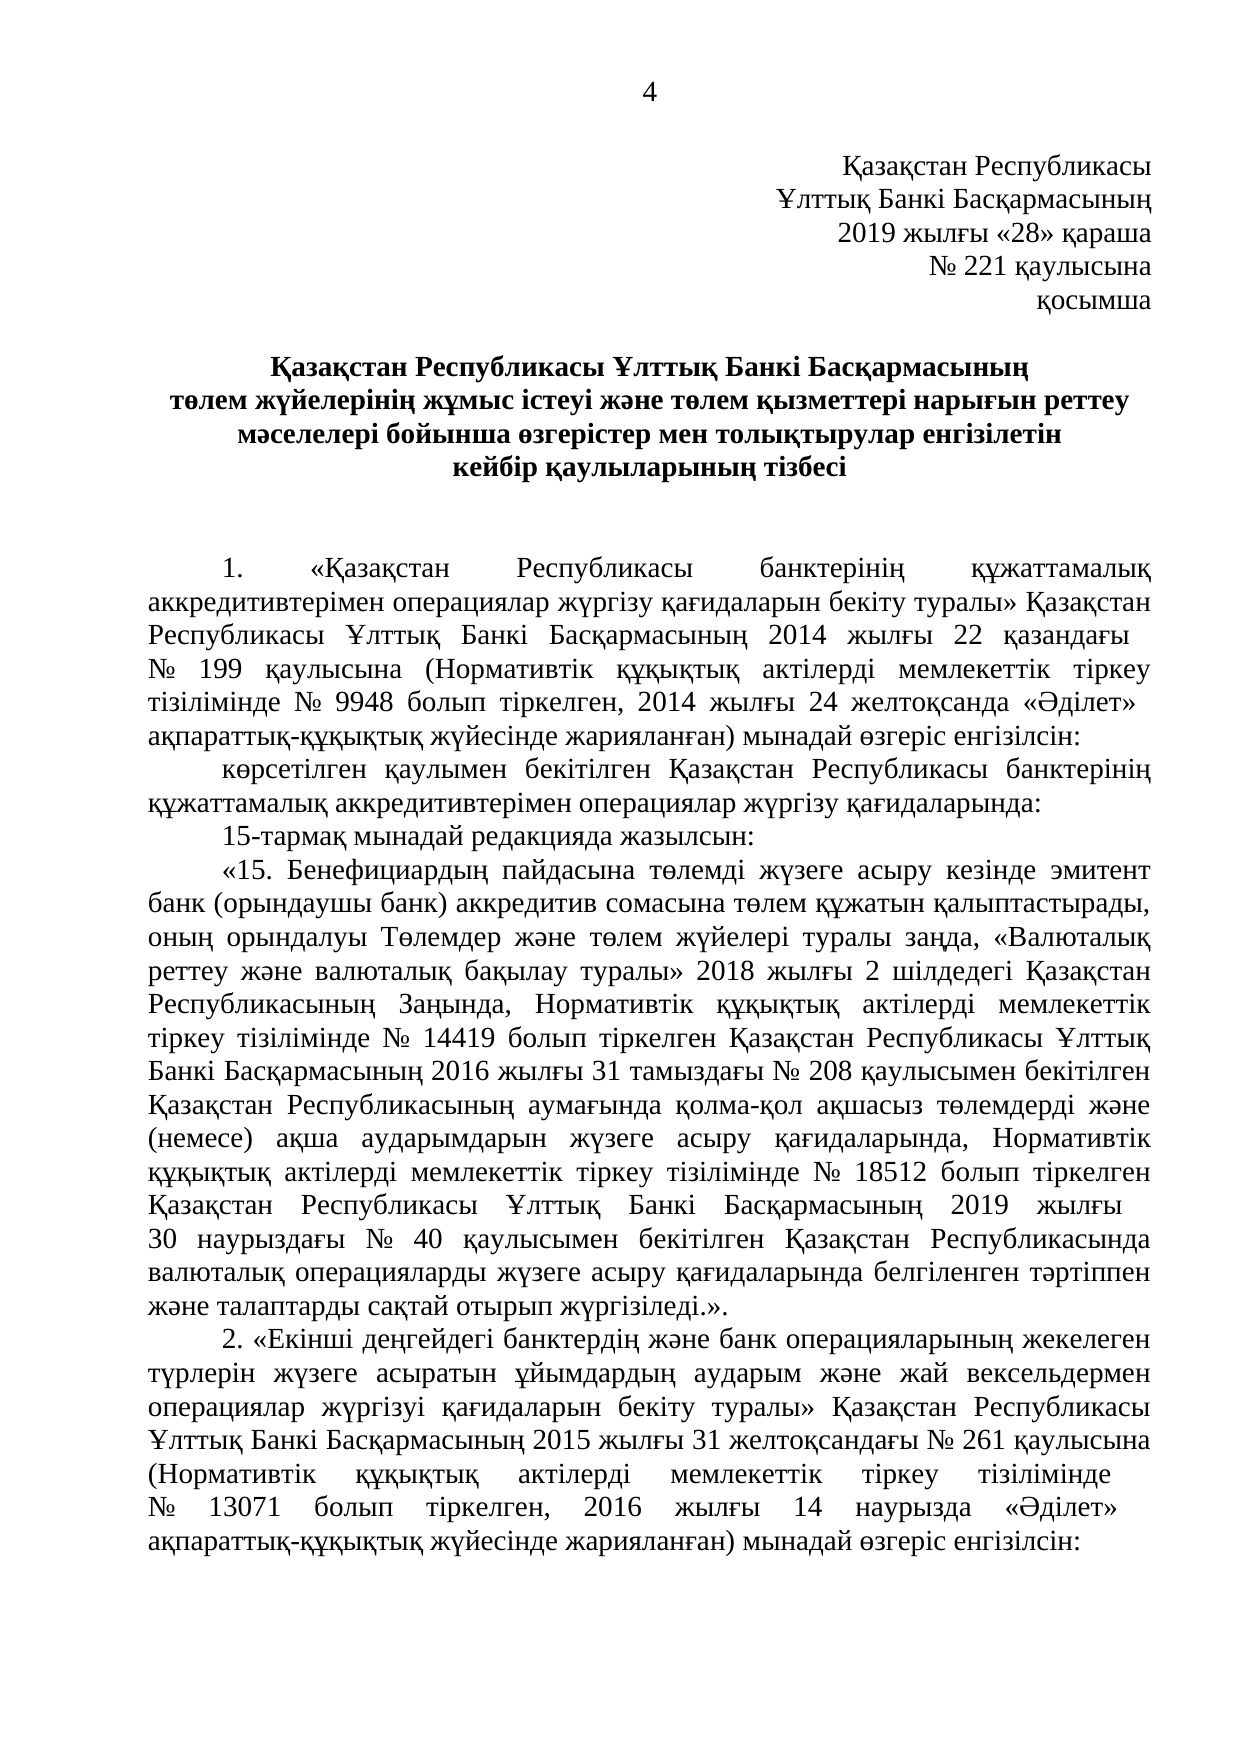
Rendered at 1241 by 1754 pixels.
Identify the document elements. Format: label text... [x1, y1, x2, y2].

text төлем жүйелерінің жұмыс істеуі және төлем қызметтері нарығын реттеу мәселелері бойынша өзгерістер мен толықтырулар енгізілетін [148, 382, 1152, 449]
text 15-тармақ мынадай редакцияда жазылсын: [148, 818, 1152, 852]
text 1. «Қазақстан Республикасы банктерінің құжаттамалық аккредитивтерімен операциялар жүргізу қағидаларын бекіту туралы» Қазақстан Республикасы Ұлттық Банкі Басқармасының 2014 жылғы 22 қазандағы № 199 қаулысына (Нормативтік құқықтық актілерді мемлекеттік тіркеу тізілімінде № 9948 болып тіркелген, 2014 жылғы 24 желтоқсанда «Әділет» ақпараттық-құқықтық жүйесінде жарияланған) мынадай өзгеріс енгізілсін: [148, 550, 1152, 751]
text 2. «Екінші деңгейдегі банктердің және банк операцияларының жекелеген түрлерін жүзеге асыратын ұйымдардың аударым және жай вексельдермен операциялар жүргізуі қағидаларын бекіту туралы» Қазақстан Республикасы Ұлттық Банкі Басқармасының 2015 жылғы 31 желтоқсандағы № 261 қаулысына (Нормативтік құқықтық актілерді мемлекеттік тіркеу тізілімінде № 13071 болып тіркелген, 2016 жылғы 14 наурызда «Әділет» ақпараттық-құқықтық жүйесінде жарияланған) мынадай өзгеріс енгізілсін: [148, 1322, 1152, 1556]
text Қазақстан Республикасы [148, 148, 1152, 181]
text қосымша [148, 282, 1152, 315]
text Қазақстан Республикасы Ұлттық Банкі Басқармасының [148, 349, 1152, 382]
text 2019 жылғы «28» қараша [148, 215, 1152, 248]
text көрсетілген қаулымен бекітілген Қазақстан Республикасы банктерінің құжаттамалық аккредитивтерімен операциялар жүргізу қағидаларында: [148, 751, 1152, 818]
text «15. Бенефициардың пайдасына төлемді жүзеге асыру кезінде эмитент банк (орындаушы банк) аккредитив сомасына төлем құжатын қалыптастырады, оның орындалуы Төлемдер және төлем жүйелері туралы заңда, «Валюталық реттеу және валюталық бақылау туралы» 2018 жылғы 2 шілдедегі Қазақстан Республикасының Заңында, Нормативтік құқықтық актілерді мемлекеттік тіркеу тізілімінде № 14419 болып тіркелген Қазақстан Республикасы Ұлттық Банкі Басқармасының 2016 жылғы 31 тамыздағы № 208 қаулысымен бекітілген Қазақстан Республикасының аумағында қолма-қол ақшасыз төлемдерді және (немесе) ақша аударымдарын жүзеге асыру қағидаларында, Нормативтік құқықтық актілерді мемлекеттік тіркеу тізілімінде № 18512 болып тіркелген Қазақстан Республикасы Ұлттық Банкі Басқармасының 2019 жылғы 30 наурыздағы № 40 қаулысымен бекітілген Қазақстан Республикасында валюталық операцияларды жүзеге асыру қағидаларында белгіленген тәртіппен және талаптарды сақтай отырып жүргізіледі.». [148, 852, 1152, 1322]
text № 221 қаулысына [148, 248, 1152, 282]
text кейбір қаулыларының тізбесі [148, 449, 1152, 483]
text Ұлттық Банкі Басқармасының [148, 181, 1152, 215]
